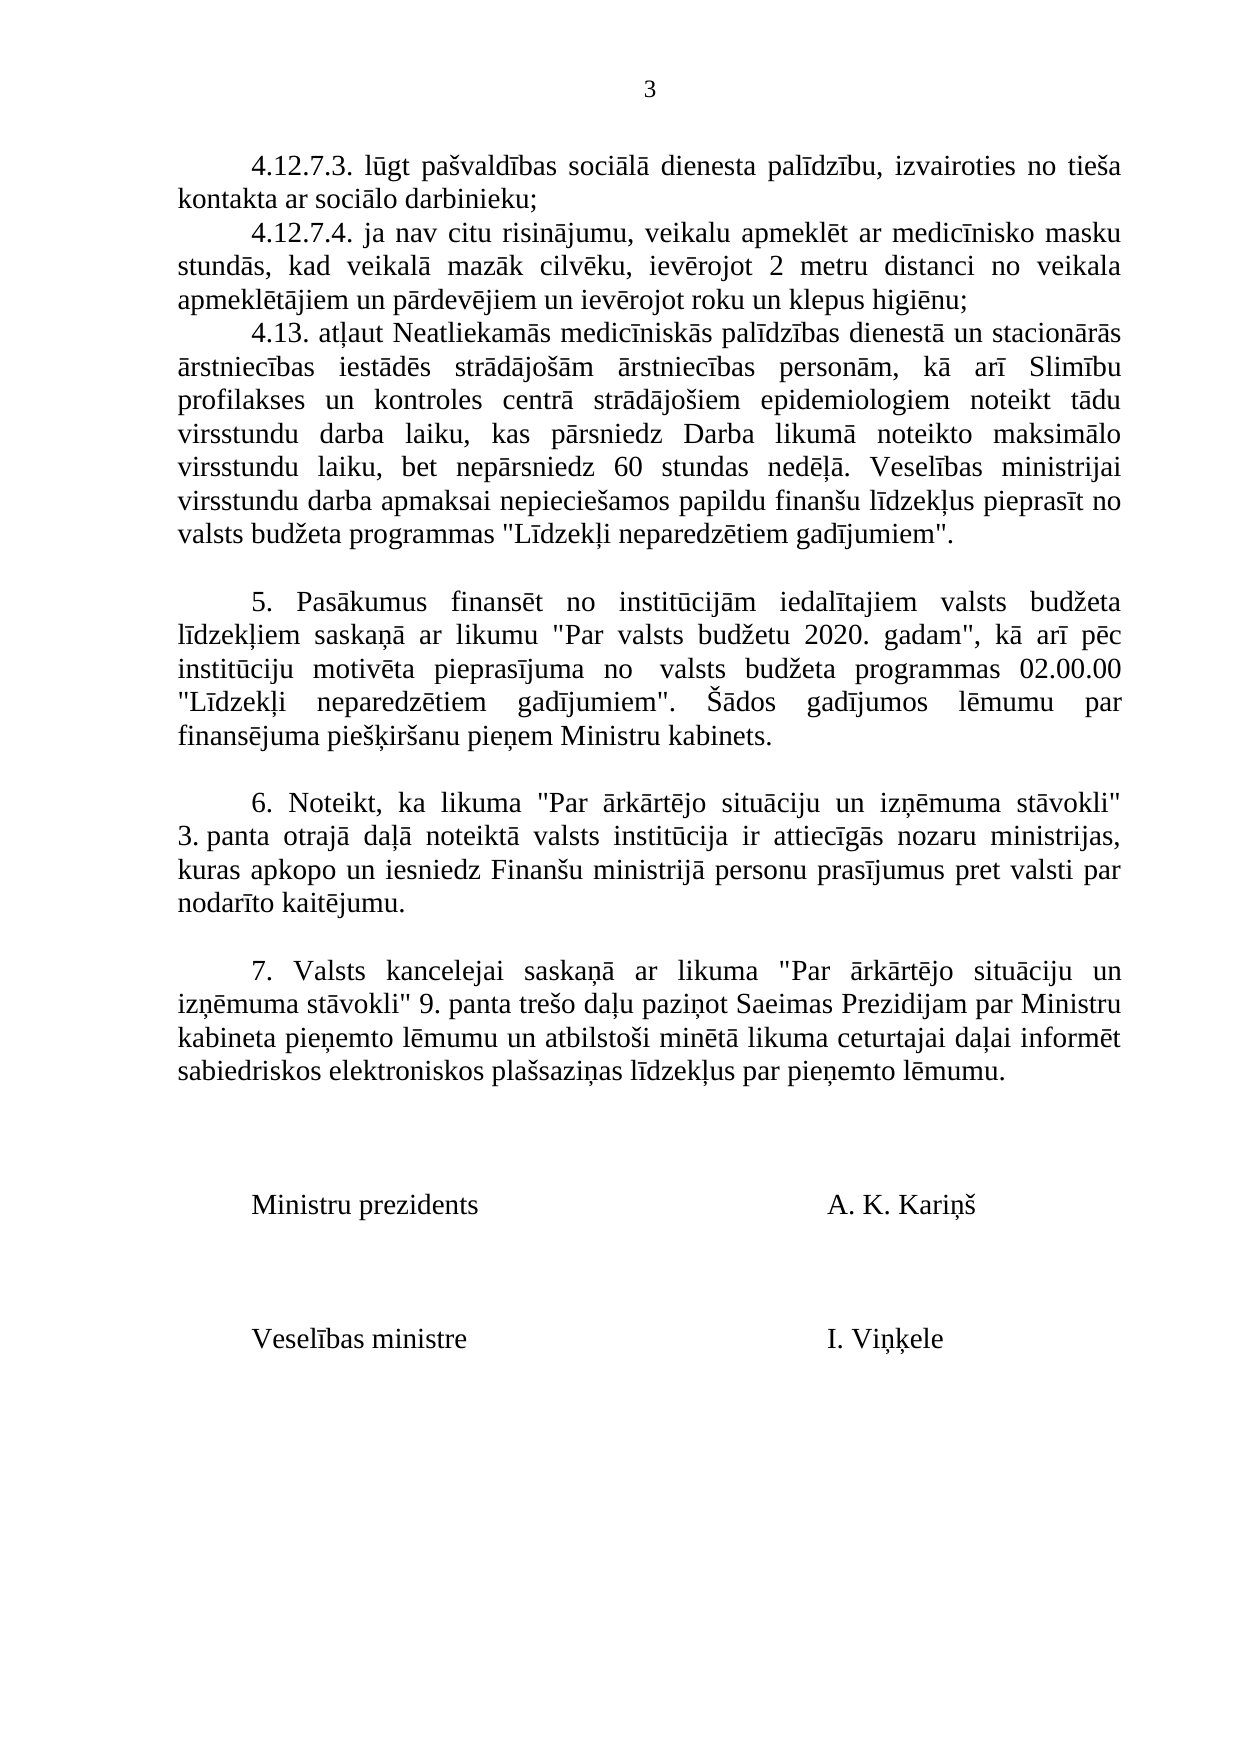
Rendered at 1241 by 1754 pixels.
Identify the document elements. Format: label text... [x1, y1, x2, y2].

text 4.12.7.3. lūgt pašvaldības sociālā dienesta palīdzību, izvairoties no tieša kontakta ar sociālo darbinieku; [177, 148, 1122, 215]
text 6. Noteikt, ka likuma "Par ārkārtējo situāciju un izņēmuma stāvokli" 3. panta otrajā daļā noteiktā valsts institūcija ir attiecīgās nozaru ministrijas, kuras apkopo un iesniedz Finanšu ministrijā personu prasījumus pret valsti par nodarīto kaitējumu. [177, 785, 1122, 919]
text 5. Pasākumus finansēt no institūcijām iedalītajiem valsts budžeta līdzekļiem saskaņā ar likumu "Par valsts budžetu 2020. gadam", kā arī pēc institūciju motivēta pieprasījuma no valsts budžeta programmas 02.00.00 "Līdzekļi neparedzētiem gadījumiem". Šādos gadījumos lēmumu par finansējuma piešķiršanu pieņem Ministru kabinets. [177, 584, 1122, 684]
text Veselības ministre I. Viņķele [177, 1322, 1122, 1355]
text 4.12.7.4. ja nav citu risinājumu, veikalu apmeklēt ar medicīnisko masku stundās, kad veikalā mazāk cilvēku, ievērojot 2 metru distanci no veikala apmeklētājiem un pārdevējiem un ievērojot roku un klepus higiēnu; [177, 215, 1122, 315]
text 7. Valsts kancelejai saskaņā ar likuma "Par ārkārtējo situāciju un izņēmuma stāvokli" 9. panta trešo daļu paziņot Saeimas Prezidijam par Ministru kabineta pieņemto lēmumu un atbilstoši minētā likuma ceturtajai daļai informēt sabiedriskos elektroniskos plašsaziņas līdzekļus par pieņemto lēmumu. [177, 953, 1122, 1087]
text 4.13. atļaut Neatliekamās medicīniskās palīdzības dienestā un stacionārās ārstniecības iestādēs strādājošām ārstniecības personām, kā arī Slimību profilakses un kontroles centrā strādājošiem epidemiologiem noteikt tādu virsstundu darba laiku, kas pārsniedz Darba likumā noteikto maksimālo virsstundu laiku, bet nepārsniedz 60 stundas nedēļā. Veselības ministrijai virsstundu darba apmaksai nepieciešamos papildu finanšu līdzekļus pieprasīt no valsts budžeta programmas "Līdzekļi neparedzētiem gadījumiem". [177, 315, 1122, 550]
text 5. Pasākumus finansēt no institūcijām iedalītajiem valsts budžeta līdzekļiem saskaņā ar likumu "Par valsts budžetu 2020. gadam", kā arī pēc institūciju motivēta pieprasījuma no valsts budžeta programmas 02.00.00 "Līdzekļi neparedzētiem gadījumiem". Šādos gadījumos lēmumu par finansējuma piešķiršanu pieņem Ministru kabinets. [177, 684, 1122, 751]
text Ministru prezidents A. K. Kariņš [177, 1187, 1122, 1221]
